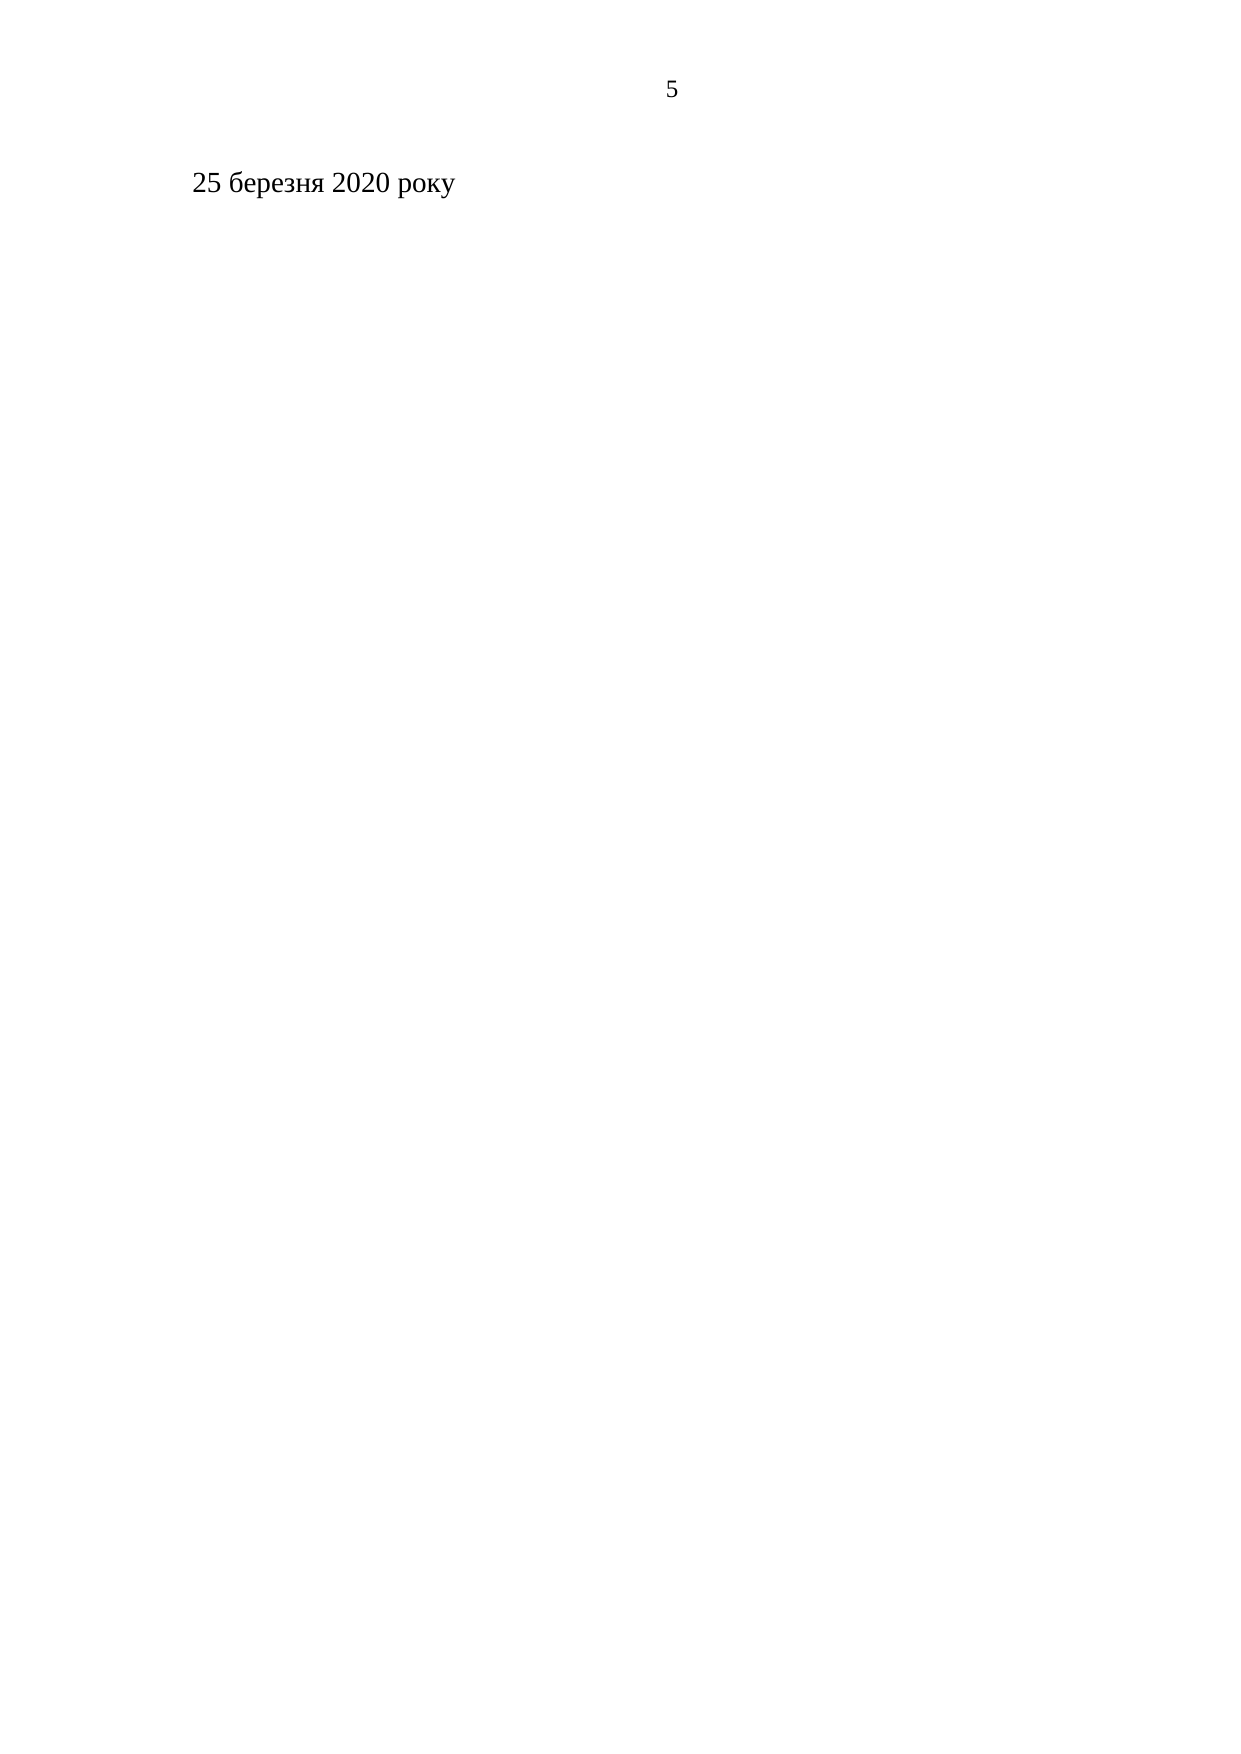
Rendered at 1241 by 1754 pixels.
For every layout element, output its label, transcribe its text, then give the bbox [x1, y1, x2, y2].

text 25 березня 2020 року [192, 165, 1206, 199]
